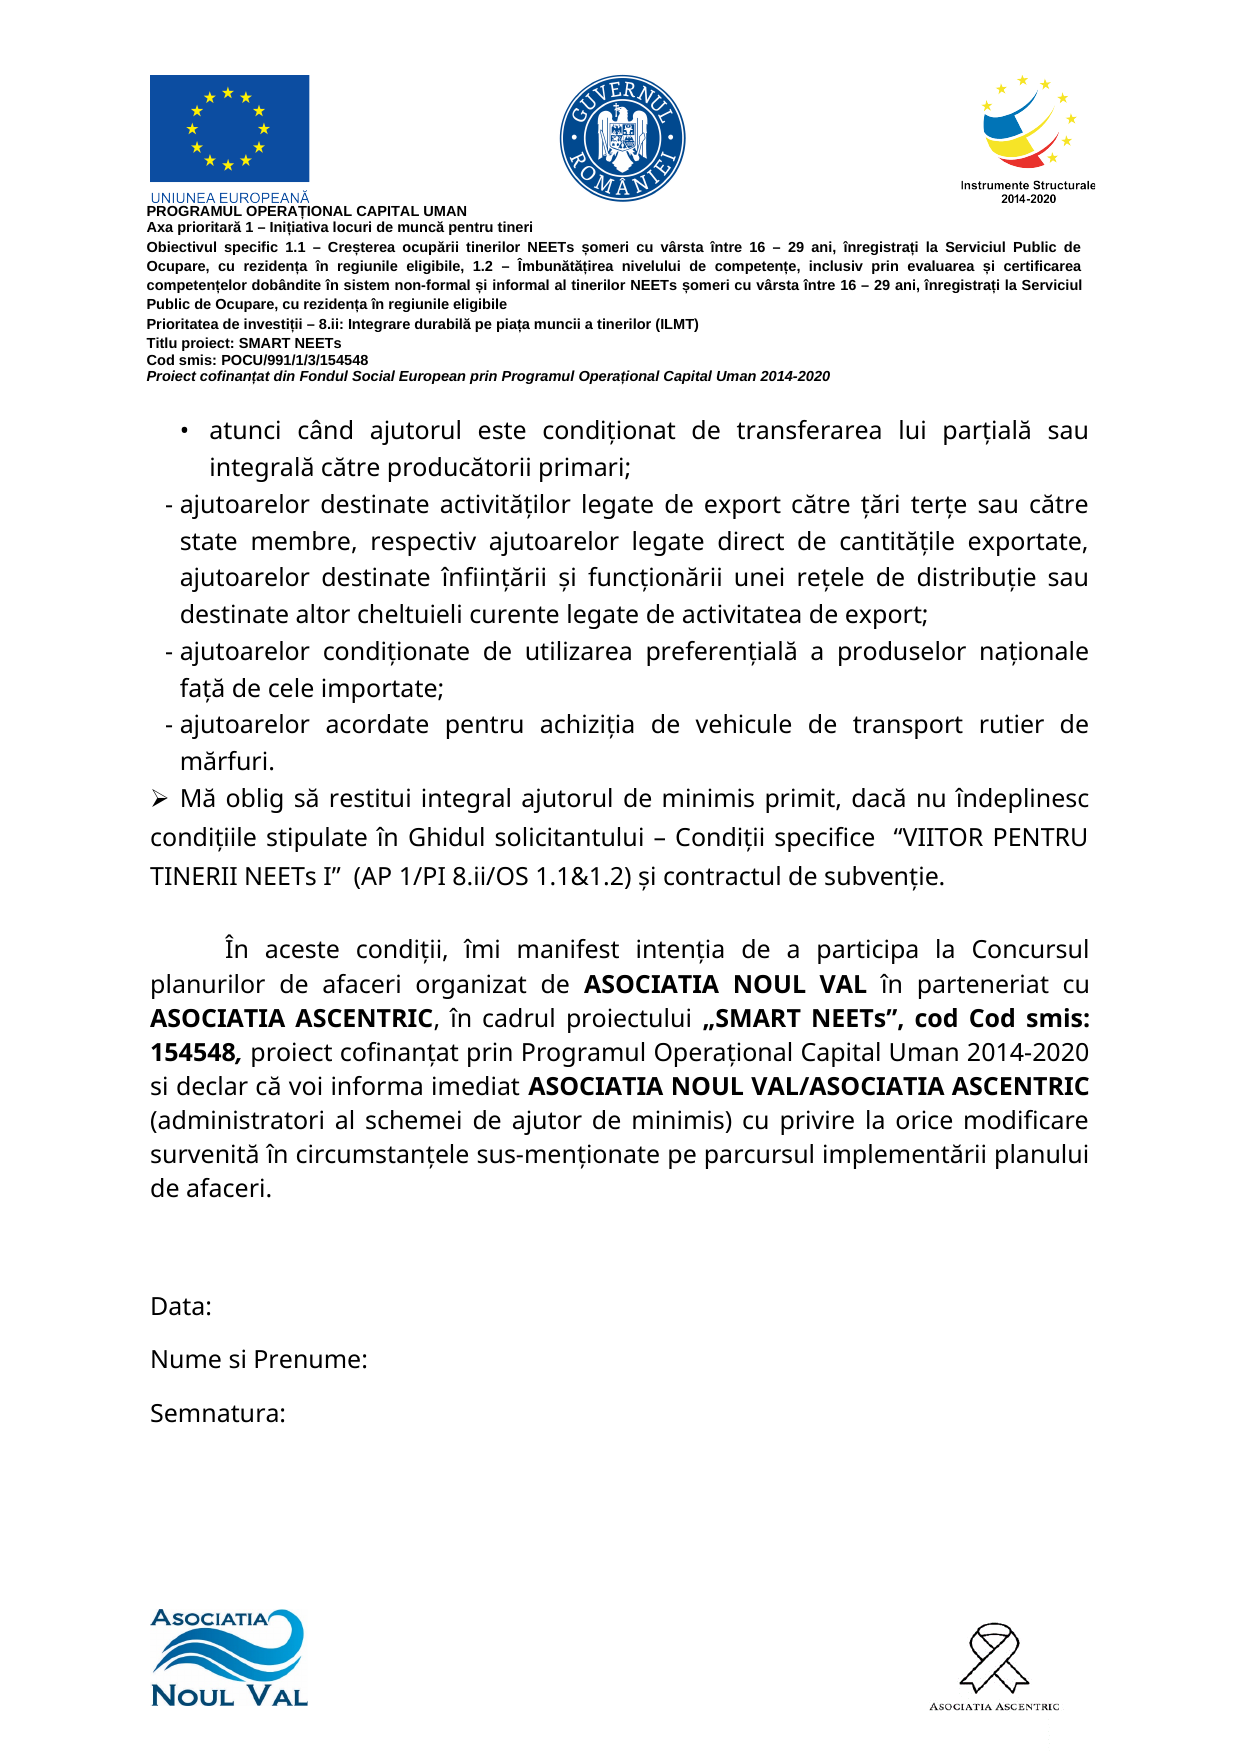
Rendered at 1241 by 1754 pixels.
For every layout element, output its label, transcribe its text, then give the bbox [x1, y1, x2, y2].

picture [150, 1609, 308, 1706]
text Nume si Prenume: [150, 1342, 1090, 1376]
list ajutoarelor condiționate de utilizarea preferențială a produselor naționale față de cele importate; [165, 633, 1090, 704]
picture [961, 75, 1096, 203]
text Data: [150, 1288, 1090, 1322]
list atunci când ajutorul este condiționat de transferarea lui parțială sau integrală către producătorii primari; [179, 413, 1090, 484]
list ajutoarelor acordate pentru achiziția de vehicule de transport rutier de mărfuri. [165, 707, 1090, 778]
list Mă oblig să restitui integral ajutorul de minimis primit, dacă nu îndeplinesc condițiile stipulate în Ghidul solicitantului – Condiții specifice “VIITOR PENTRU TINERII NEETs I” (AP 1/PI 8.ii/OS 1.1&1.2) și contractul de subvenție. [150, 781, 1090, 893]
picture [897, 1578, 1091, 1754]
picture [150, 75, 310, 203]
text Semnatura: [150, 1395, 1090, 1429]
picture [558, 73, 687, 203]
list ajutoarelor destinate activităților legate de export către țări terțe sau către state membre, respectiv ajutoarelor legate direct de cantitățile exportate, ajutoarelor destinate înființării și funcționării unei rețele de distribuție sau destinate altor cheltuieli curente legate de activitatea de export; [165, 486, 1090, 631]
text În aceste condiții, îmi manifest intenția de a participa la Concursul planurilor de afaceri organizat de ASOCIATIA NOUL VAL în parteneriat cu ASOCIATIA ASCENTRIC, în cadrul proiectului „SMART NEETs”, cod Cod smis: 154548, proiect cofinanțat prin Programul Operațional Capital Uman 2014-2020 si declar că voi informa imediat ASOCIATIA NOUL VAL/ASOCIATIA ASCENTRIC (administratori al schemei de ajutor de minimis) cu privire la orice modificare survenită în circumstanţele sus-menţionate pe parcursul implementării planului de afaceri. [150, 932, 1090, 1205]
